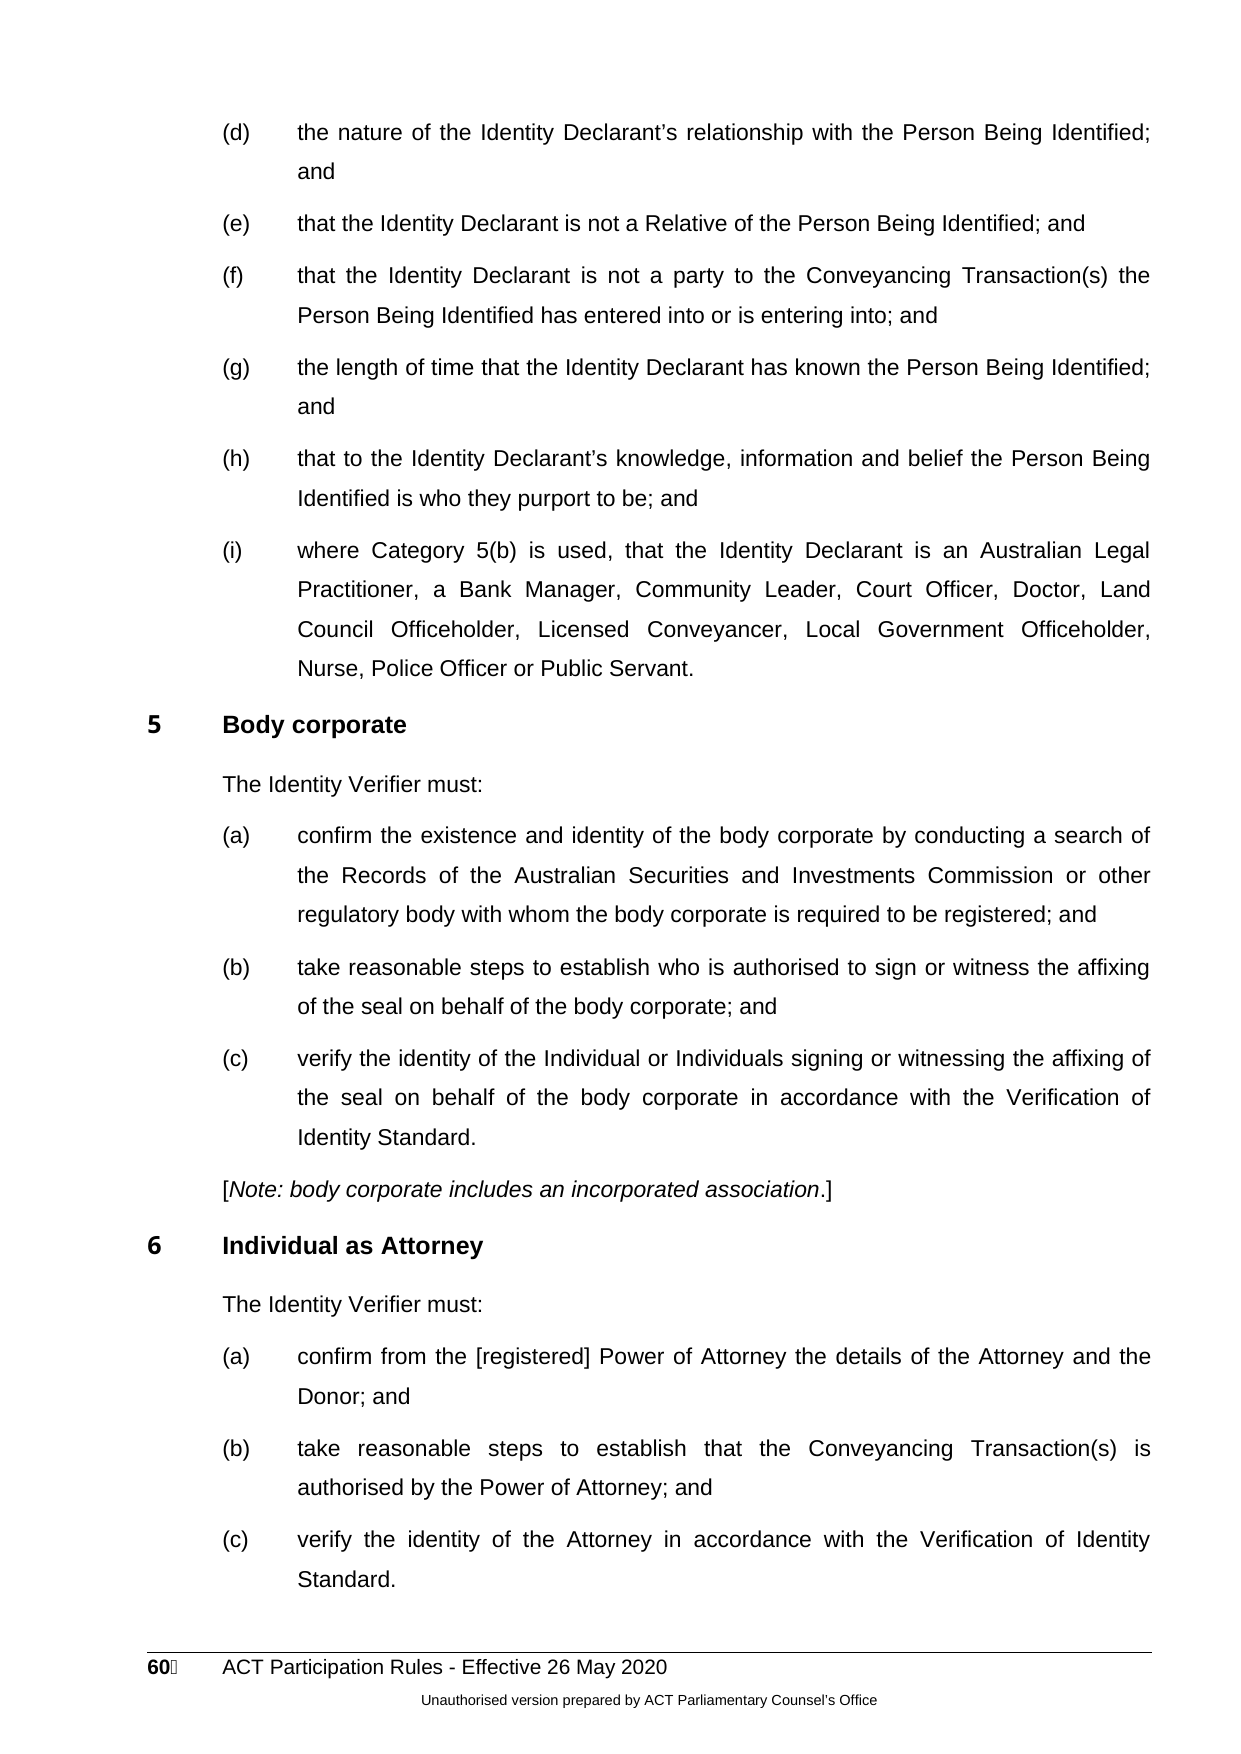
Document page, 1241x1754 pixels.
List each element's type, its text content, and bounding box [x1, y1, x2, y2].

text Body corporate [147, 707, 1152, 741]
text verify the identity of the Individual or Individuals signing or witnessing the affixing of the seal on behalf of the body corporate in accordance with the Verification of Identity Standard. [222, 1045, 1152, 1150]
text take reasonable steps to establish who is authorised to sign or witness the affixing of the seal on behalf of the body corporate; and [222, 953, 1152, 1019]
text confirm from the [registered] Power of Attorney the details of the Attorney and the Donor; and [222, 1343, 1152, 1409]
text that the Identity Declarant is not a Relative of the Person Being Identified; and [222, 210, 1152, 237]
text The Identity Verifier must: [222, 1291, 1152, 1318]
text Individual as Attorney [147, 1228, 1152, 1262]
text the length of time that the Identity Declarant has known the Person Being Identified; and [222, 354, 1152, 419]
text verify the identity of the Attorney in accordance with the Verification of Identity Standard. [222, 1526, 1152, 1592]
text The Identity Verifier must: [222, 771, 1152, 797]
text that the Identity Declarant is not a party to the Conveyancing Transaction(s) the Person Being Identified has entered into or is entering into; and [222, 262, 1152, 328]
text the nature of the Identity Declarant’s relationship with the Person Being Identified; and [222, 119, 1152, 184]
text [222, 1435, 1152, 1501]
text confirm the existence and identity of the body corporate by conducting a search of the Records of the Australian Securities and Investments Commission or other regulatory body with whom the body corporate is required to be registered; and [222, 822, 1152, 928]
text [Note: body corporate includes an incorporated association.] [222, 1176, 1152, 1202]
text that to the Identity Declarant’s knowledge, information and belief the Person Being Identified is who they purport to be; and [222, 445, 1152, 511]
text where Category 5(b) is used, that the Identity Declarant is an Australian Legal Practitioner, a Bank Manager, Community Leader, Court Officer, Doctor, Land Council Officeholder, Licensed Conveyancer, Local Government Officeholder, Nurse, Police Officer or Public Servant. [222, 537, 1152, 681]
